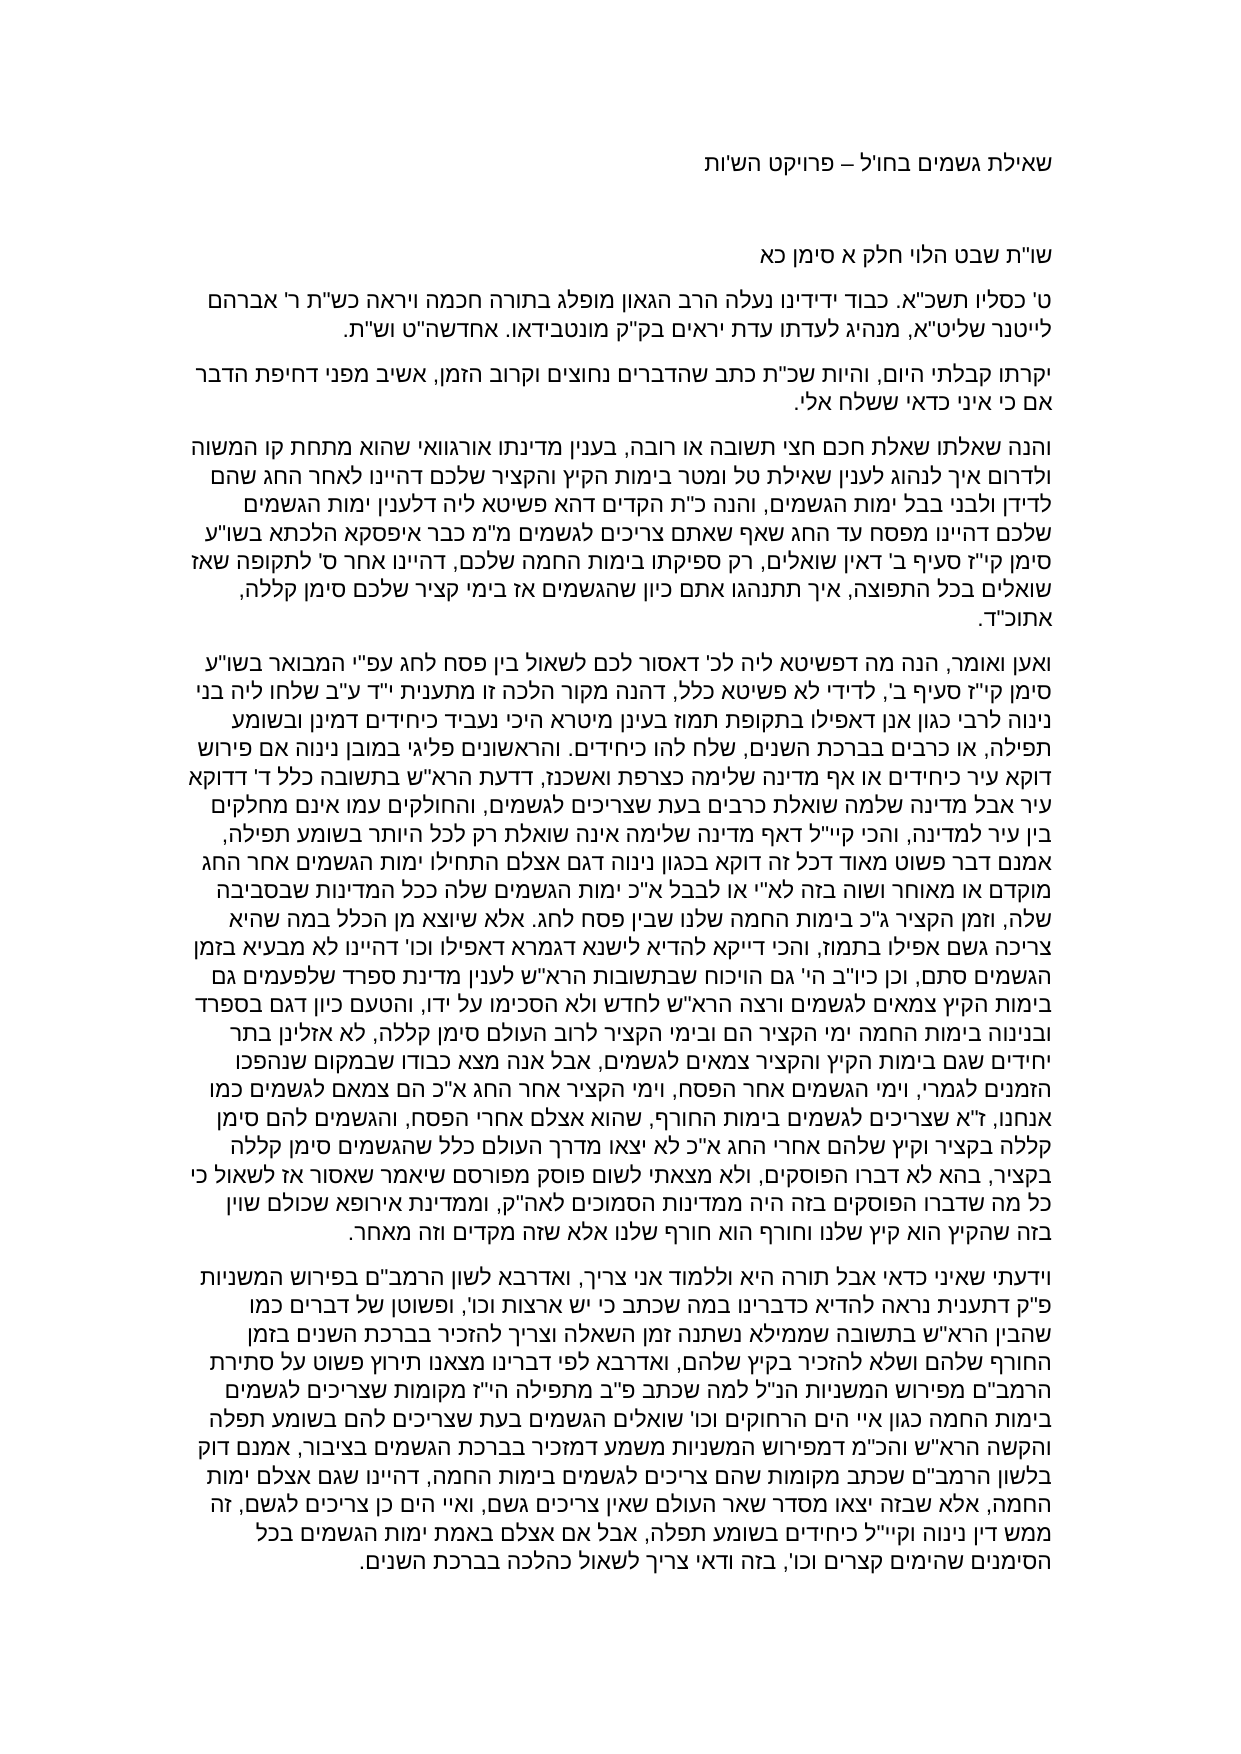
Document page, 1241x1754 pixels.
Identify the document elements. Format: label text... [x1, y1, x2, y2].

text וידעתי שאיני כדאי אבל תורה היא וללמוד אני צריך, ואדרבא לשון הרמב"ם בפירוש המשניות פ"ק דתענית נראה להדיא כדברינו במה שכתב כי יש ארצות וכו', ופשוטן של דברים כמו שהבין הרא"ש בתשובה שממילא נשתנה זמן השאלה וצריך להזכיר בברכת השנים בזמן החורף שלהם ושלא להזכיר בקיץ שלהם, ואדרבא לפי דברינו מצאנו תירוץ פשוט על סתירת הרמב"ם מפירוש המשניות הנ"ל למה שכתב פ"ב מתפילה הי"ז מקומות שצריכים לגשמים בימות החמה כגון איי הים הרחוקים וכו' שואלים הגשמים בעת שצריכים להם בשומע תפלה והקשה הרא"ש והכ"מ דמפירוש המשניות משמע דמזכיר בברכת הגשמים בציבור, אמנם דוק בלשון הרמב"ם שכתב מקומות שהם צריכים לגשמים בימות החמה, דהיינו שגם אצלם ימות החמה, אלא שבזה יצאו מסדר שאר העולם שאין צריכים גשם, ואיי הים כן צריכים לגשם, זה ממש דין נינוה וקיי"ל כיחידים בשומע תפלה, אבל אם אצלם באמת ימות הגשמים בכל הסימנים שהימים קצרים וכו', בזה ודאי צריך לשאול כהלכה בברכת השנים. [187, 1264, 1053, 1574]
text יקרתו קבלתי היום, והיות שכ"ת כתב שהדברים נחוצים וקרוב הזמן, אשיב מפני דחיפת הדבר אם כי איני כדאי ששלח אלי. [187, 361, 1053, 415]
text ט' כסליו תשכ"א. כבוד ידידינו נעלה הרב הגאון מופלג בתורה חכמה ויראה כש"ת ר' אברהם לייטנר שליט"א, מנהיג לעדתו עדת יראים בק"ק מונטבידאו. אחדשה"ט וש"ת. [187, 287, 1053, 342]
text שאילת גשמים בחו'ל – פרויקט הש'ות [187, 150, 1053, 176]
text שו"ת שבט הלוי חלק א סימן כא [187, 242, 1053, 268]
text ואען ואומר, הנה מה דפשיטא ליה לכ' דאסור לכם לשאול בין פסח לחג עפ"י המבואר בשו"ע סימן קי"ז סעיף ב', לדידי לא פשיטא כלל, דהנה מקור הלכה זו מתענית י"ד ע"ב שלחו ליה בני נינוה לרבי כגון אנן דאפילו בתקופת תמוז בעינן מיטרא היכי נעביד כיחידים דמינן ובשומע תפילה, או כרבים בברכת השנים, שלח להו כיחידים. והראשונים פליגי במובן נינוה אם פירוש דוקא עיר כיחידים או אף מדינה שלימה כצרפת ואשכנז, דדעת הרא"ש בתשובה כלל ד' דדוקא עיר אבל מדינה שלמה שואלת כרבים בעת שצריכים לגשמים, והחולקים עמו אינם מחלקים בין עיר למדינה, והכי קיי"ל דאף מדינה שלימה אינה שואלת רק לכל היותר בשומע תפילה, אמנם דבר פשוט מאוד דכל זה דוקא בכגון נינוה דגם אצלם התחילו ימות הגשמים אחר החג מוקדם או מאוחר ושוה בזה לא"י או לבבל א"כ ימות הגשמים שלה ככל המדינות שבסביבה שלה, וזמן הקציר ג"כ בימות החמה שלנו שבין פסח לחג. אלא שיוצא מן הכלל במה שהיא צריכה גשם אפילו בתמוז, והכי דייקא להדיא לישנא דגמרא דאפילו וכו' דהיינו לא מבעיא בזמן הגשמים סתם, וכן כיו"ב הי' גם הויכוח שבתשובות הרא"ש לענין מדינת ספרד שלפעמים גם בימות הקיץ צמאים לגשמים ורצה הרא"ש לחדש ולא הסכימו על ידו, והטעם כיון דגם בספרד ובנינוה בימות החמה ימי הקציר הם ובימי הקציר לרוב העולם סימן קללה, לא אזלינן בתר יחידים שגם בימות הקיץ והקציר צמאים לגשמים, אבל אנה מצא כבודו שבמקום שנהפכו הזמנים לגמרי, וימי הגשמים אחר הפסח, וימי הקציר אחר החג א"כ הם צמאם לגשמים כמו אנחנו, ז"א שצריכים לגשמים בימות החורף, שהוא אצלם אחרי הפסח, והגשמים להם סימן קללה בקציר וקיץ שלהם אחרי החג א"כ לא יצאו מדרך העולם כלל שהגשמים סימן קללה בקציר, בהא לא דברו הפוסקים, ולא מצאתי לשום פוסק מפורסם שיאמר שאסור אז לשאול כי כל מה שדברו הפוסקים בזה היה ממדינות הסמוכים לאה"ק, וממדינת אירופא שכולם שוין בזה שהקיץ הוא קיץ שלנו וחורף הוא חורף שלנו אלא שזה מקדים וזה מאחר. [187, 650, 1053, 1245]
text והנה שאלתו שאלת חכם חצי תשובה או רובה, בענין מדינתו אורגוואי שהוא מתחת קו המשוה ולדרום איך לנהוג לענין שאילת טל ומטר בימות הקיץ והקציר שלכם דהיינו לאחר החג שהם לדידן ולבני בבל ימות הגשמים, והנה כ"ת הקדים דהא פשיטא ליה דלענין ימות הגשמים שלכם דהיינו מפסח עד החג שאף שאתם צריכים לגשמים מ"מ כבר איפסקא הלכתא בשו"ע סימן קי"ז סעיף ב' דאין שואלים, רק ספיקתו בימות החמה שלכם, דהיינו אחר ס' לתקופה שאז שואלים בכל התפוצה, איך תתנהגו אתם כיון שהגשמים אז בימי קציר שלכם סימן קללה, אתוכ"ד. [187, 434, 1053, 631]
